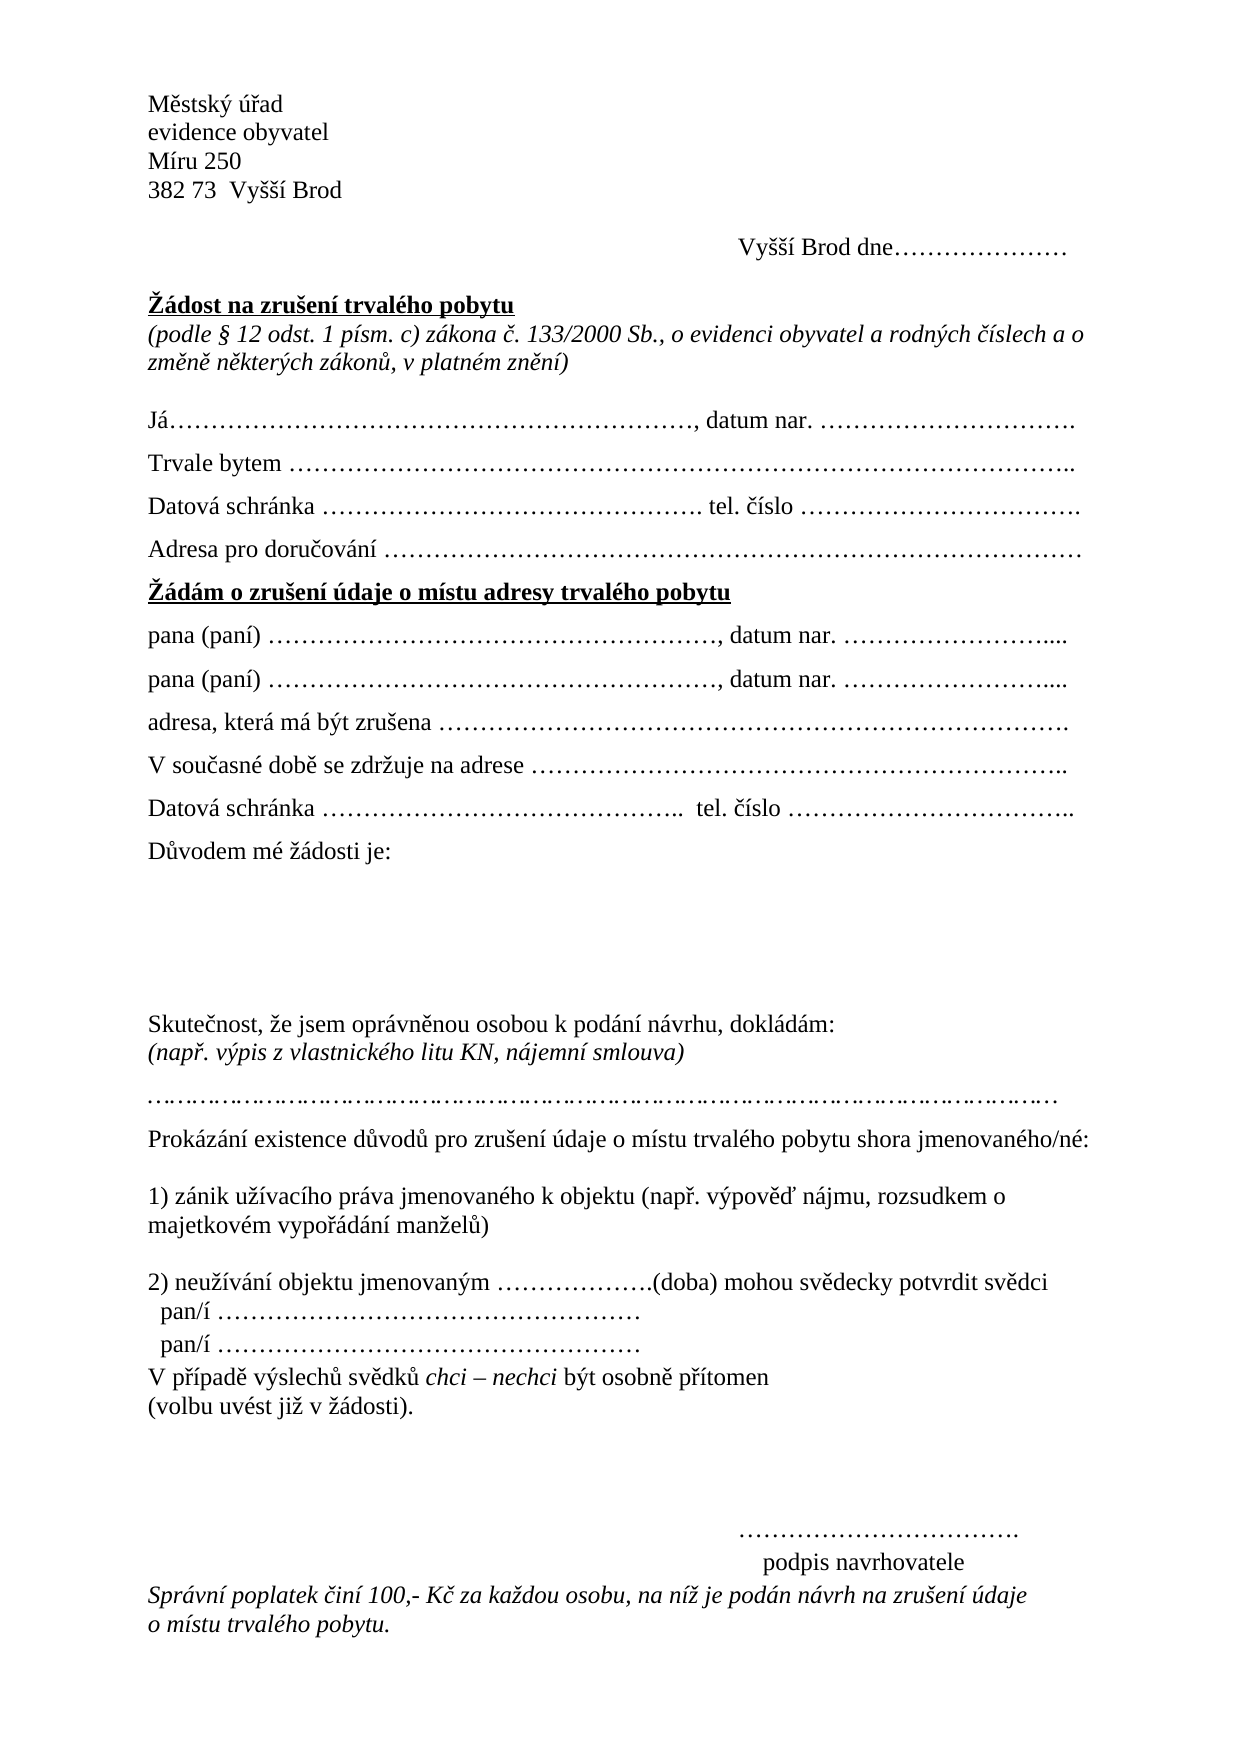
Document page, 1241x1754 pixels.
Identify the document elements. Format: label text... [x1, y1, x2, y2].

text podpis navrhovatele [738, 1547, 1092, 1576]
text Trvale bytem ………………………………………………………………………………….. [148, 448, 1092, 477]
text ……………………………. [738, 1514, 1092, 1543]
text (volbu uvést již v žádosti). [148, 1391, 1092, 1420]
text pan/í …………………………………………… [148, 1329, 1092, 1358]
text evidence obyvatel [148, 117, 1092, 146]
text Městský úřad [148, 89, 1092, 117]
text pana (paní) ………………………………………………, datum nar. …………………….... [148, 664, 1092, 692]
text Prokázání existence důvodů pro zrušení údaje o místu trvalého pobytu shora jmenovaného/né: [148, 1124, 1092, 1152]
text Datová schránka …………………………………….. tel. číslo …………………………….. [148, 793, 1092, 822]
text Vyšší Brod dne………………… [738, 232, 1092, 261]
text Datová schránka ………………………………………. tel. číslo ……………………………. [148, 491, 1092, 520]
text Správní poplatek činí 100,- Kč za každou osobu, na níž je podán návrh na zrušení údaje [148, 1581, 1092, 1609]
text pana (paní) ………………………………………………, datum nar. …………………….... [148, 621, 1092, 649]
text Míru 250 [148, 146, 1092, 175]
text Skutečnost, že jsem oprávněnou osobou k podání návrhu, dokládám: [148, 1009, 1092, 1037]
text 382 73 Vyšší Brod [148, 175, 1092, 204]
text (podle § 12 odst. 1 písm. c) zákona č. 133/2000 Sb., o evidenci obyvatel a rodných číslech a o změně některých zákonů, v platném znění) [148, 319, 1092, 376]
text o místu trvalého pobytu. [148, 1609, 1092, 1638]
text (např. výpis z vlastnického litu KN, nájemní smlouva) [148, 1037, 1092, 1066]
text Žádám o zrušení údaje o místu adresy trvalého pobytu [148, 577, 1092, 606]
text 2) neužívání objektu jmenovaným ……………….(doba) mohou svědecky potvrdit svědci [148, 1267, 1092, 1296]
text V případě výslechů svědků chci – nechci být osobně přítomen [148, 1362, 1092, 1391]
text 1) zánik užívacího práva jmenovaného k objektu (např. výpověď nájmu, rozsudkem o majetkovém vypořádání manželů) [148, 1181, 1092, 1239]
text Důvodem mé žádosti je: [148, 836, 1092, 865]
text V současné době se zdržuje na adrese ……………………………………………………….. [148, 750, 1092, 779]
text Žádost na zrušení trvalého pobytu [148, 290, 1092, 319]
text Já………………………………………………………, datum nar. …………………………. [148, 405, 1092, 434]
text …………………………………………………………………………………………………………… [148, 1081, 1092, 1109]
text adresa, která má být zrušena …………………………………………………………………. [148, 707, 1092, 736]
text Adresa pro doručování ………………………………………………………………………… [148, 534, 1092, 563]
text pan/í …………………………………………… [148, 1296, 1092, 1325]
